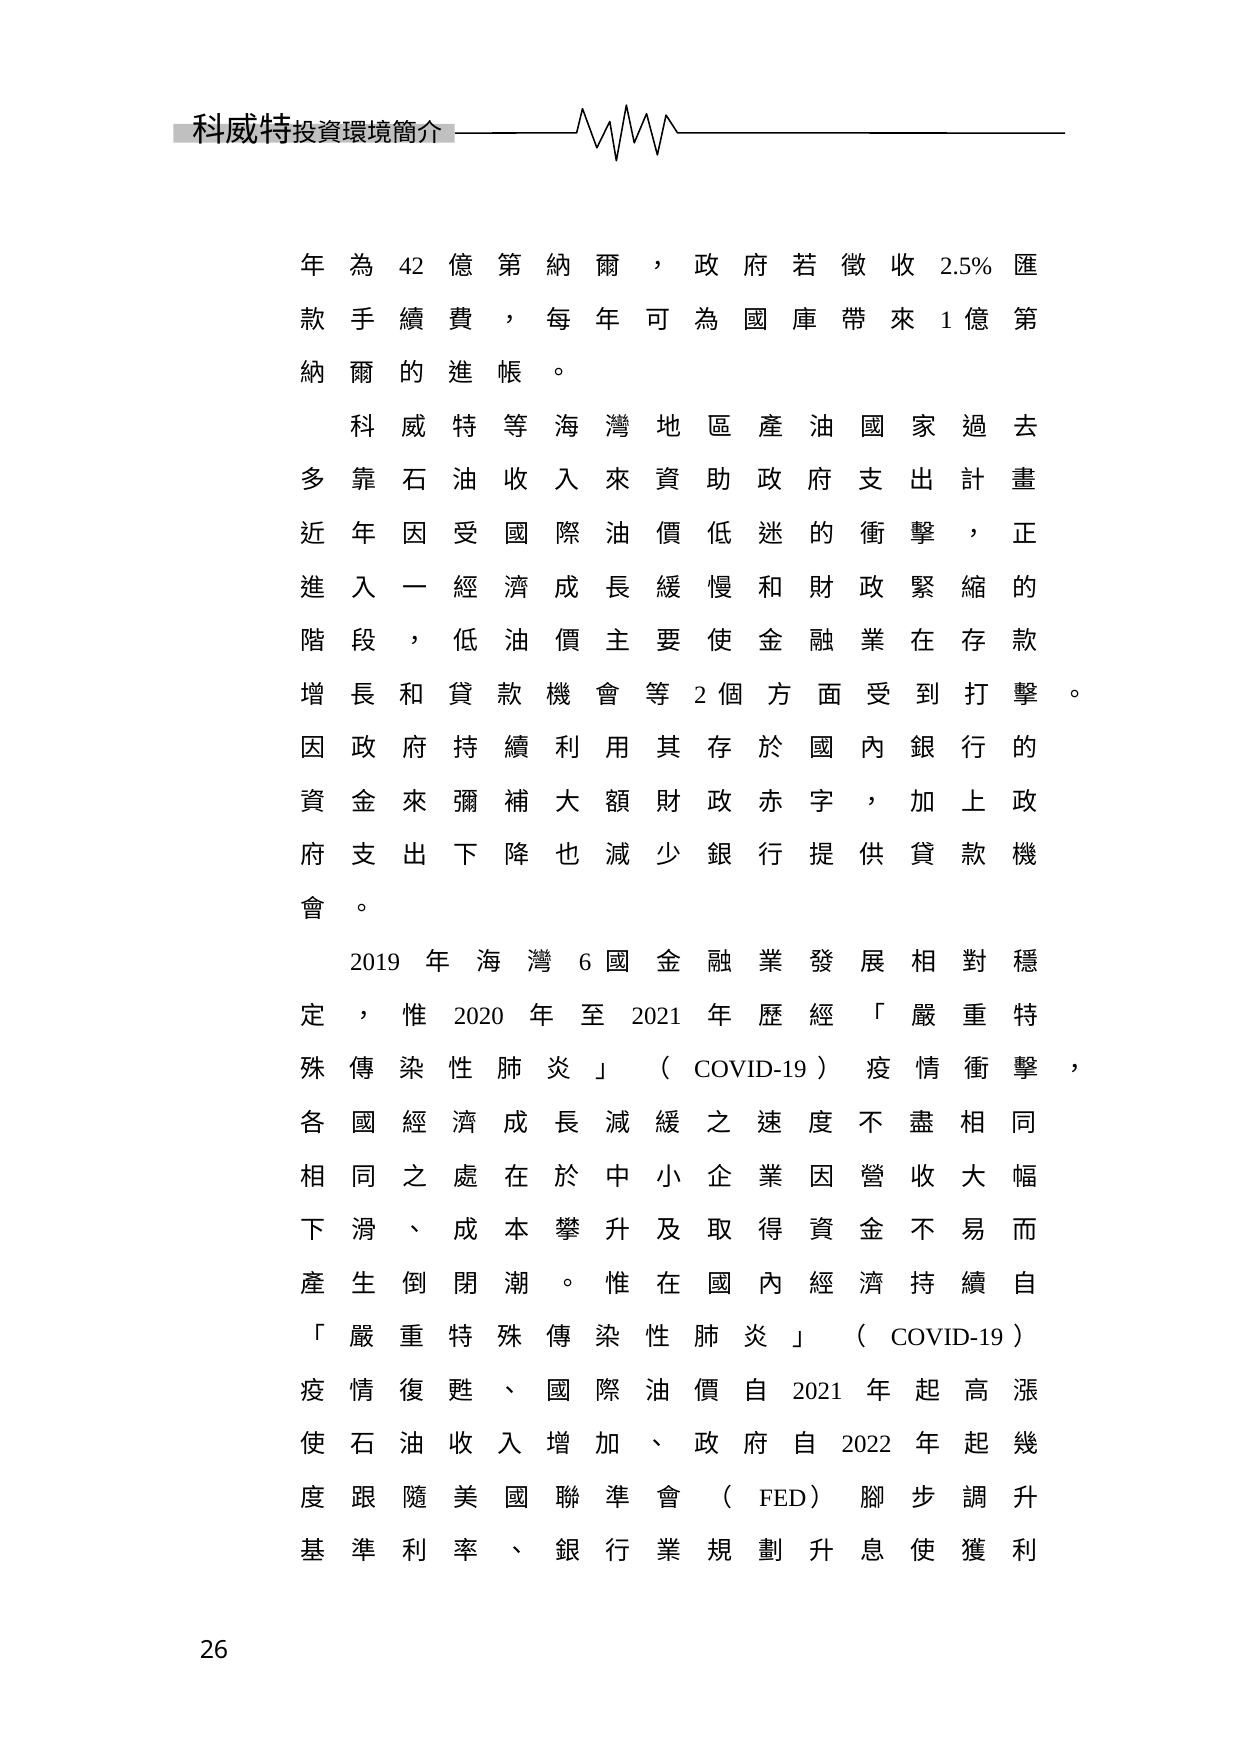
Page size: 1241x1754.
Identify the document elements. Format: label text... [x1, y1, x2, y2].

text 科威特等海灣地區產油國家過去多靠石油收入來資助政府支出計畫，近年因受國際油價低迷的衝擊，正進入一經濟成長緩慢和財政緊縮的階段，低油價主要使金融業在存款增長和貸款機會等2個方面受到打擊。因政府持續利用其存於國內銀行的資金來彌補大額財政赤字，加上政府支出下降也減少銀行提供貸款機會。 [276, 398, 1063, 933]
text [276, 933, 1063, 1576]
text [276, 237, 1063, 398]
